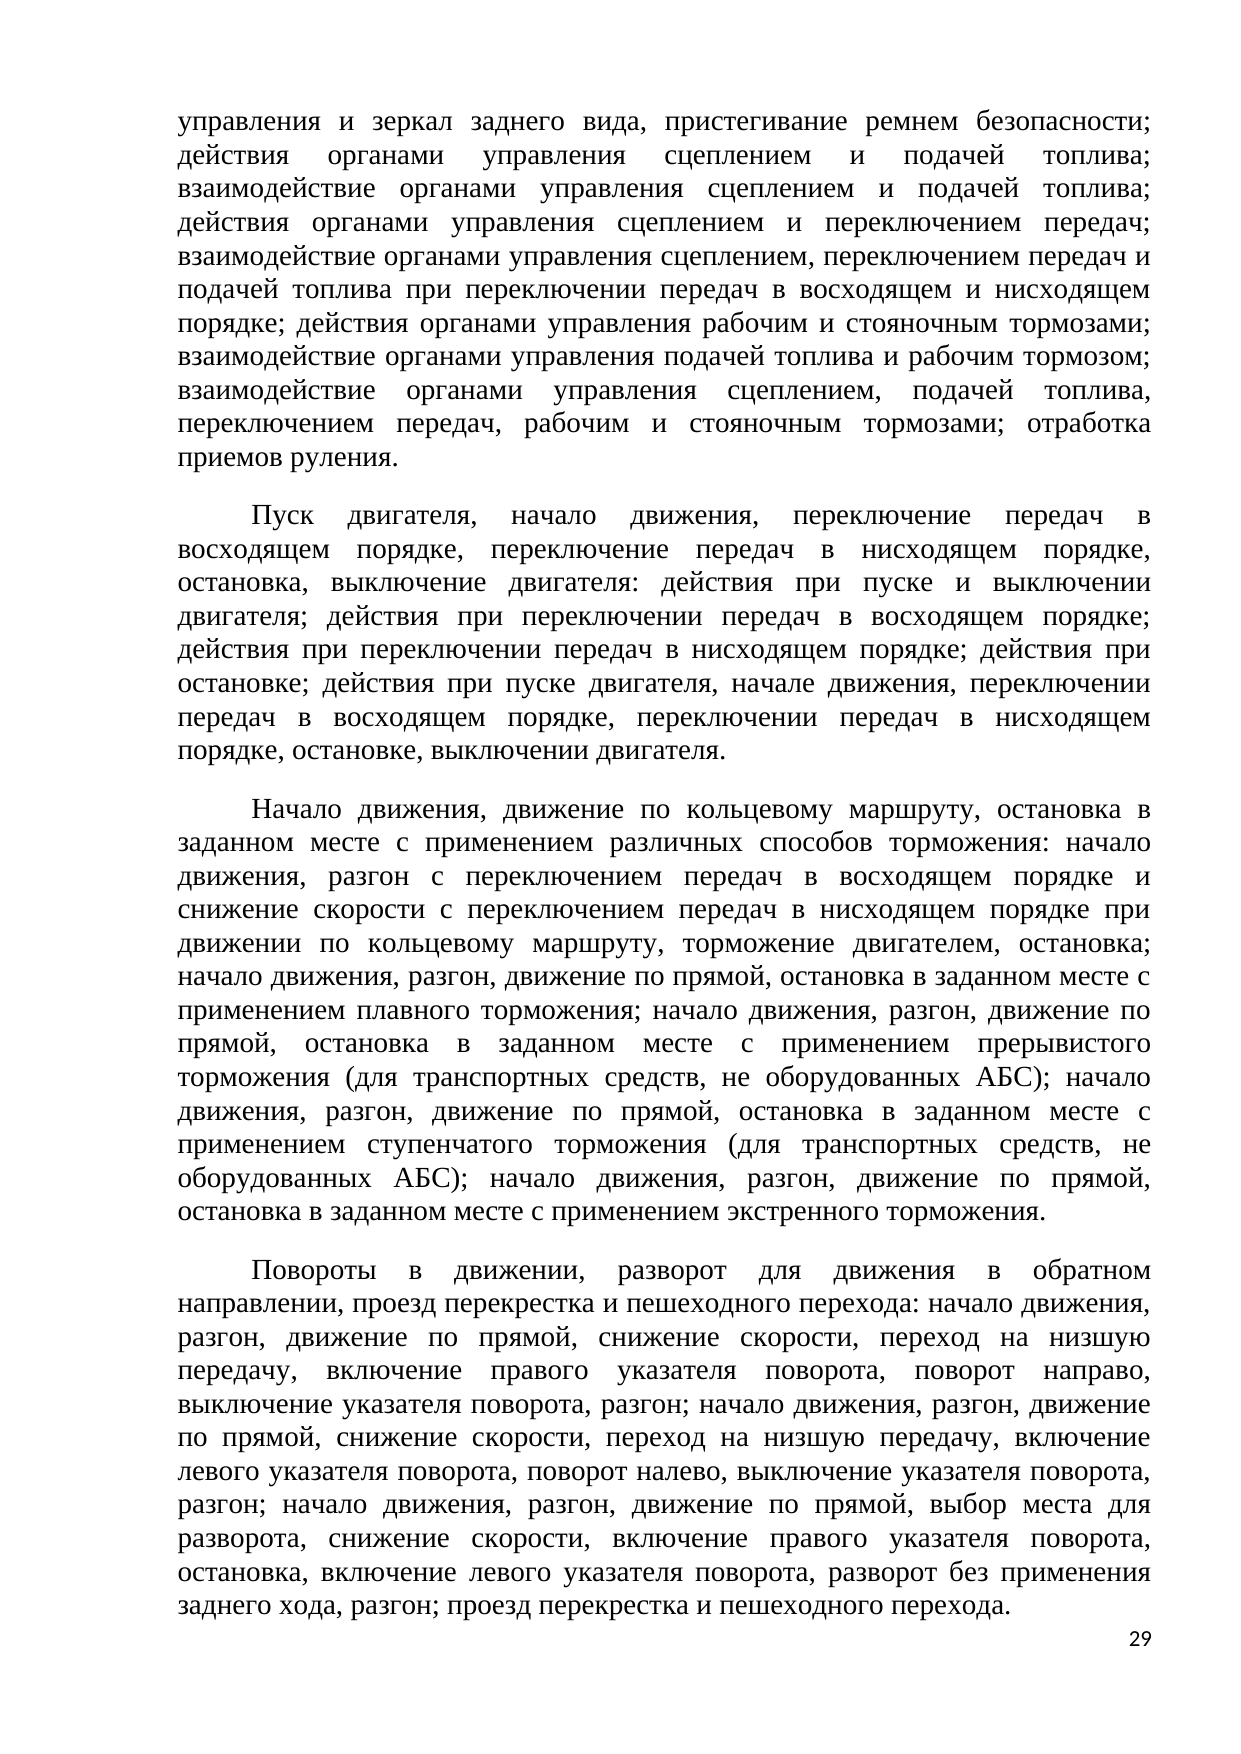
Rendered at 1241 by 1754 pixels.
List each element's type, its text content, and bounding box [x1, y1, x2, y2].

text Начало движения, движение по кольцевому маршруту, остановка в заданном месте с применением различных способов торможения: начало движения, разгон с переключением передач в восходящем порядке и снижение скорости с переключением передач в нисходящем порядке при движении по кольцевому маршруту, торможение двигателем, остановка; начало движения, разгон, движение по прямой, остановка в заданном месте с применением плавного торможения; начало движения, разгон, движение по прямой, остановка в заданном месте с применением прерывистого торможения (для транспортных средств, не оборудованных АБС); начало движения, разгон, движение по прямой, остановка в заданном месте с применением ступенчатого торможения (для транспортных средств, не оборудованных АБС); начало движения, разгон, движение по прямой, остановка в заданном месте с применением экстренного торможения. [177, 791, 1152, 1227]
text Пуск двигателя, начало движения, переключение передач в восходящем порядке, переключение передач в нисходящем порядке, остановка, выключение двигателя: действия при пуске и выключении двигателя; действия при переключении передач в восходящем порядке; действия при переключении передач в нисходящем порядке; действия при остановке; действия при пуске двигателя, начале движения, переключении передач в восходящем порядке, переключении передач в нисходящем порядке, остановке, выключении двигателя. [177, 497, 1152, 766]
text Повороты в движении, разворот для движения в обратном направлении, проезд перекрестка и пешеходного перехода: начало движения, разгон, движение по прямой, снижение скорости, переход на низшую передачу, включение правого указателя поворота, поворот направо, выключение указателя поворота, разгон; начало движения, разгон, движение по прямой, снижение скорости, переход на низшую передачу, включение левого указателя поворота, поворот налево, выключение указателя поворота, разгон; начало движения, разгон, движение по прямой, выбор места для разворота, снижение скорости, включение правого указателя поворота, остановка, включение левого указателя поворота, разворот без применения заднего хода, разгон; проезд перекрестка и пешеходного перехода. [177, 1252, 1152, 1621]
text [177, 103, 1152, 472]
